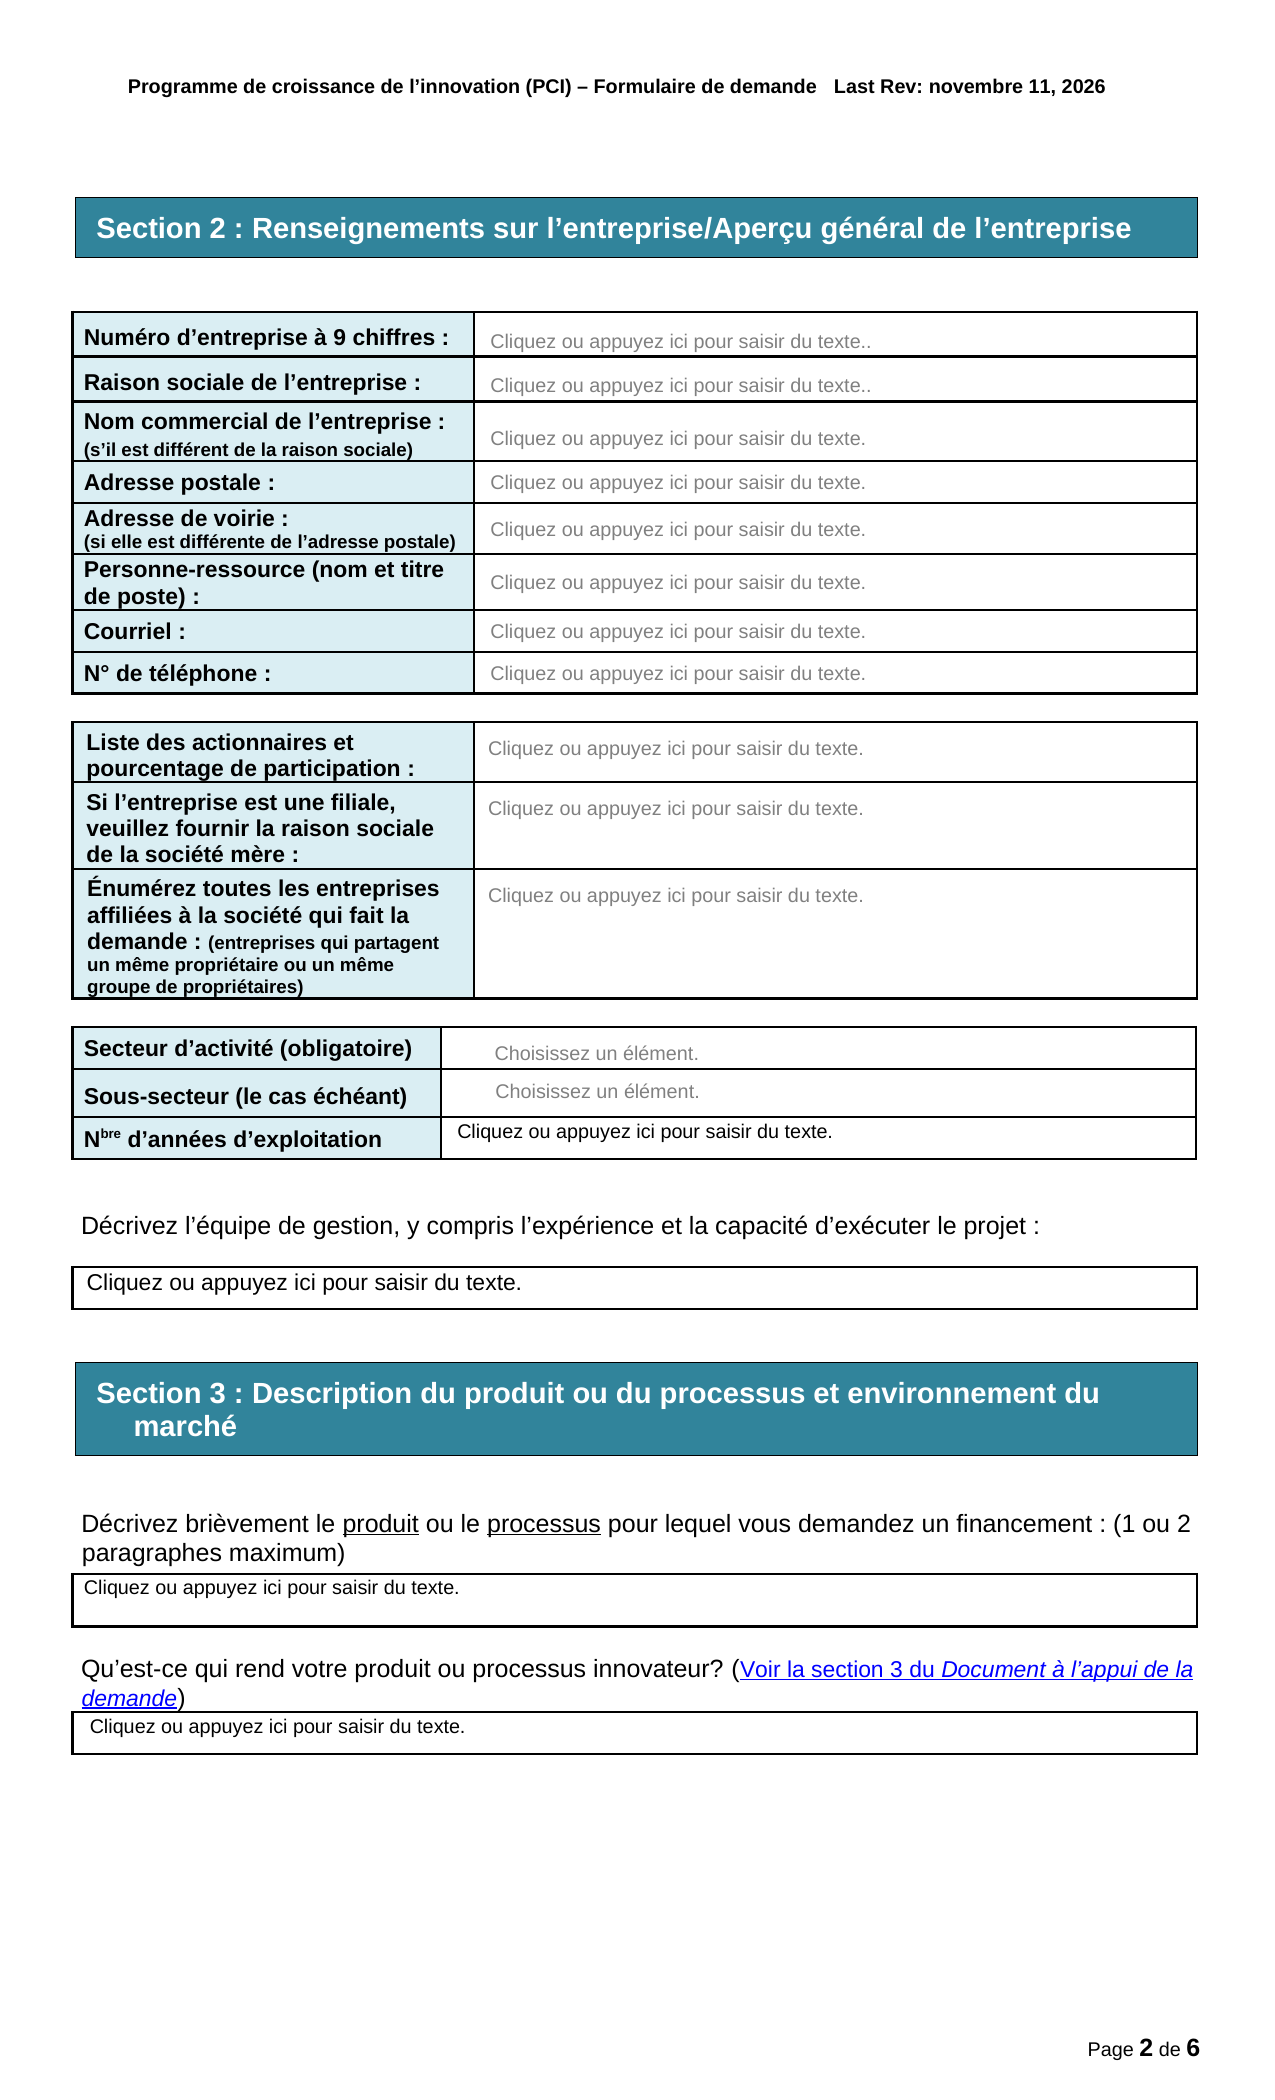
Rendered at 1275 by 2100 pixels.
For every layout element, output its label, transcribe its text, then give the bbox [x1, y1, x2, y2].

table_cell Adresse postale : [74, 462, 473, 502]
table_header [442, 1028, 1195, 1068]
table_cell Adresse de voirie : (si elle est différente de l’adresse postale) [74, 504, 473, 553]
table_cell Raison sociale de l’entreprise : [74, 358, 473, 400]
table_header Liste des actionnaires et pourcentage de participation : [74, 723, 473, 781]
table_cell Si l’entreprise est une filiale, veuillez fournir la raison sociale de la société mère : [74, 783, 473, 868]
table_header [74, 1575, 1196, 1625]
table_header Numéro d’entreprise à 9 chiffres : [74, 313, 473, 355]
text Décrivez l’équipe de gestion, y compris l’expérience et la capacité d’exécuter le projet : [81, 1211, 1200, 1239]
table_header Secteur d’activité (obligatoire) [74, 1028, 440, 1068]
table_cell Courriel : [74, 611, 473, 651]
table_cell N° de téléphone : [74, 653, 473, 692]
table_cell [442, 1070, 1195, 1116]
table_cell Nbre d’années d’exploitation [74, 1118, 440, 1158]
table_cell Personne-ressource (nom et titre de poste) : [74, 555, 473, 609]
table_header Section 3 : Description du produit ou du processus et environnement du marché [76, 1363, 1197, 1455]
text Décrivez brièvement le produit ou le processus pour lequel vous demandez un financement : (1 ou 2 paragraphes maximum) [81, 1509, 1200, 1567]
table_header Section 2 : Renseignements sur l’entreprise/Aperçu général de l’entreprise [76, 198, 1197, 257]
text Qu’est-ce qui rend votre produit ou processus innovateur? (Voir la section 3 du Document à l’appui de la demande) [81, 1654, 1200, 1711]
table_cell Énumérez toutes les entreprises affiliées à la société qui fait la demande : (entreprises qui partagent un même propriétaire ou un même groupe de propriétaires) [74, 870, 473, 997]
table_cell Nom commercial de l’entreprise : (s’il est différent de la raison sociale) [74, 403, 473, 460]
table_cell Sous-secteur (le cas échéant) [74, 1070, 440, 1116]
